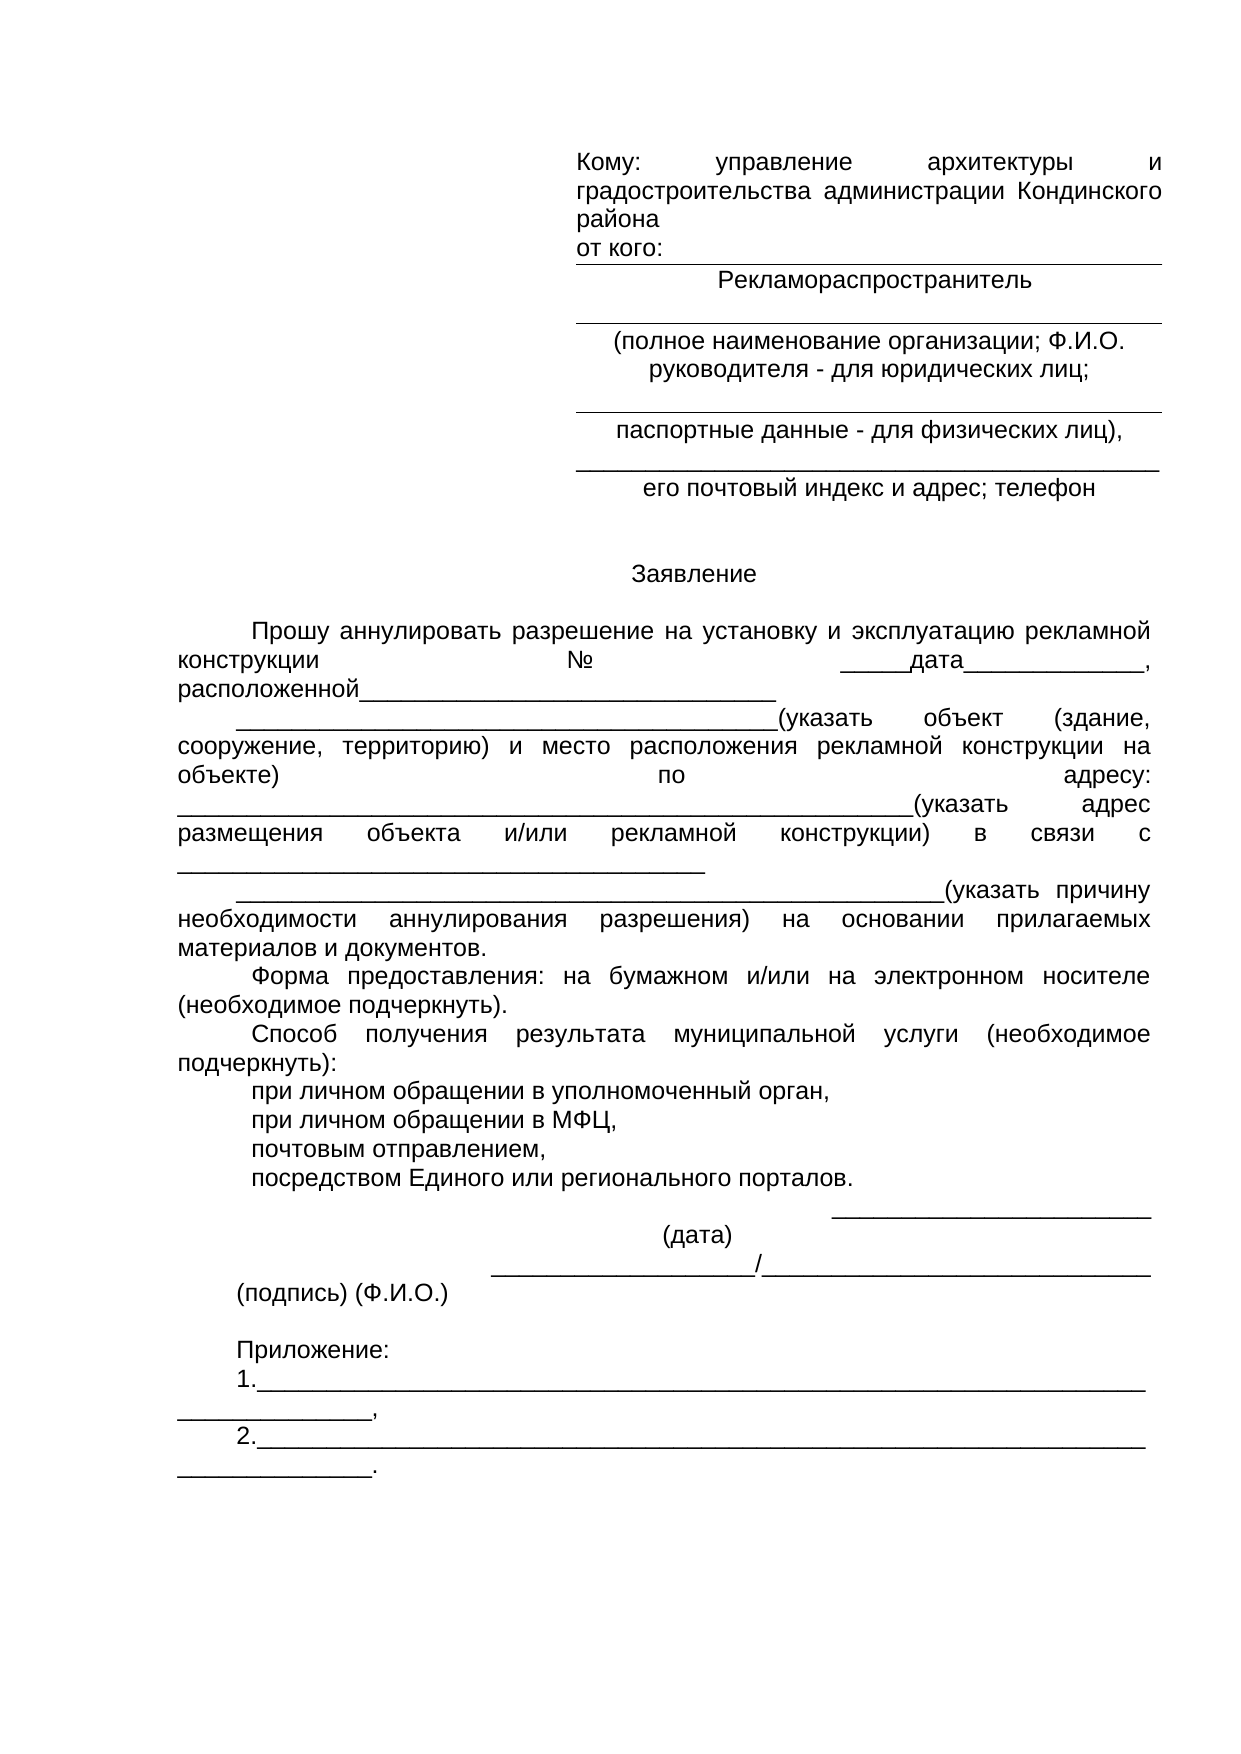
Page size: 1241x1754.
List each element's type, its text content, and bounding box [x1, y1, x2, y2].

text (дата) [177, 1220, 1152, 1249]
text (подпись) (Ф.И.О.) [177, 1277, 1152, 1306]
text Заявление [177, 559, 1152, 587]
text 2.______________________________________________________________________________. [177, 1421, 1152, 1479]
text Приложение: [177, 1335, 1152, 1364]
text _______________________________________(указать объект (здание, сооружение, территорию) и место расположения рекламной конструкции на объекте) по адресу: _____________________________________________________(указать адрес размещения объекта и/или рекламной конструкции) в связи с ______________________________________ [177, 702, 1152, 875]
text посредством Единого или регионального порталов. [177, 1162, 1152, 1191]
text _______________________ [177, 1191, 1152, 1220]
table_header Кому: управление архитектуры и градостроительства администрации Кондинского района от кого: Рекламораспространитель (полное наименование организации; Ф.И.О. руководителя - для юридических лиц; паспортные данные - для физических лиц), __________________________________________ его почтовый индекс и адрес; телефон [155, 147, 1174, 530]
text ___________________________________________________(указать причину необходимости аннулирования разрешения) на основании прилагаемых материалов и документов. [177, 875, 1152, 961]
text Форма предоставления: на бумажном и/или на электронном носителе (необходимое подчеркнуть). [177, 961, 1152, 1019]
text Прошу аннулировать разрешение на установку и эксплуатацию рекламной конструкции № _____дата_____________, расположенной______________________________ [177, 616, 1152, 702]
text Способ получения результата муниципальной услуги (необходимое подчеркнуть): [177, 1019, 1152, 1076]
text почтовым отправлением, [177, 1134, 1152, 1162]
text при личном обращении в уполномоченный орган, [177, 1076, 1152, 1105]
text 1.______________________________________________________________________________, [177, 1364, 1152, 1421]
text при личном обращении в МФЦ, [177, 1105, 1152, 1134]
text ___________________/____________________________ [177, 1249, 1152, 1277]
